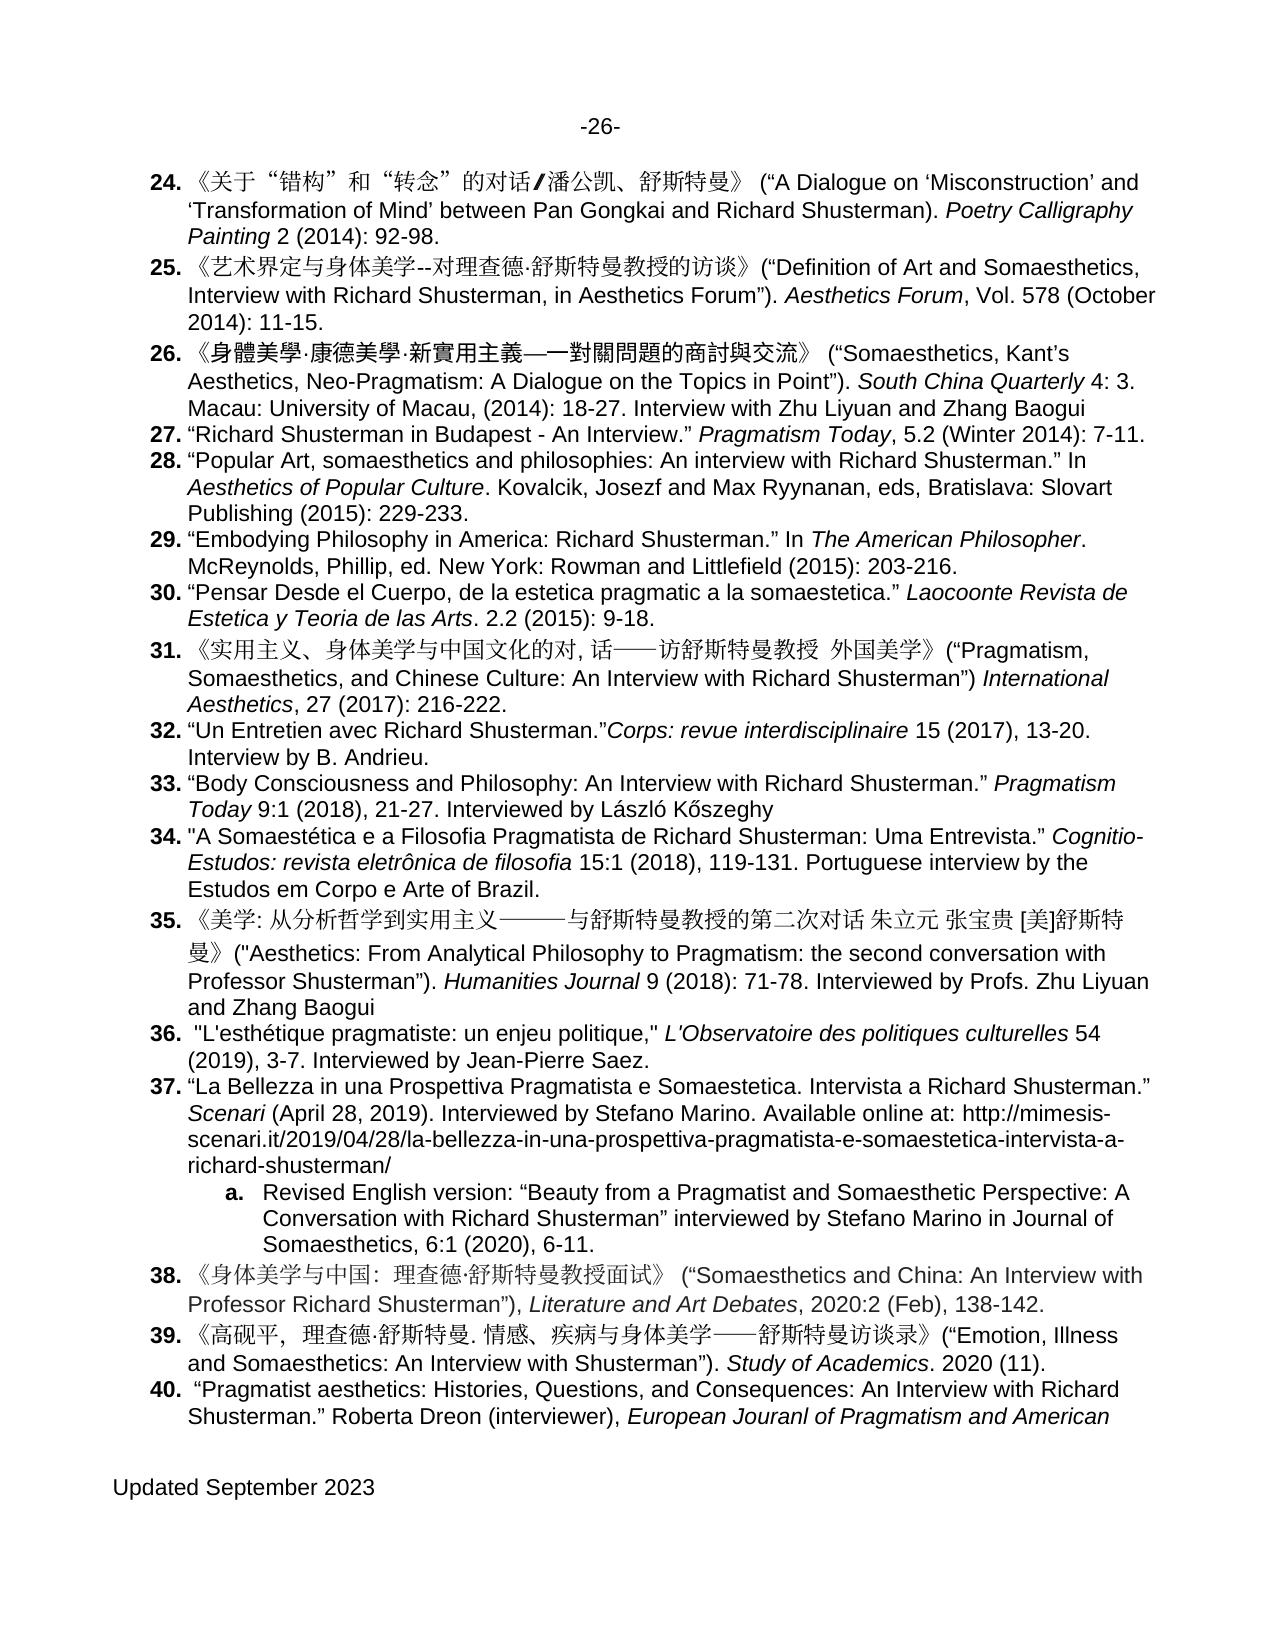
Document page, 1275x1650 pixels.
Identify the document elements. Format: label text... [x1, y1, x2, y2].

list “Un Entretien avec Richard Shusterman.”Corps: revue interdisciplinaire 15 (2017), 13-20. Interview by B. Andrieu. [150, 717, 1162, 770]
list “Embodying Philosophy in America: Richard Shusterman.” In The American Philosopher. McReynolds, Phillip, ed. New York: Rowman and Littlefield (2015): 203-216. [150, 526, 1162, 579]
list “Pensar Desde el Cuerpo, de la estetica pragmatic a la somaestetica.” Laocoonte Revista de Estetica y Teoria de las Arts. 2.2 (2015): 9-18. [150, 579, 1162, 632]
list “La Bellezza in una Prospettiva Pragmatista e Somaestetica. Intervista a Richard Shusterman.” Scenari (April 28, 2019). Interviewed by Stefano Marino. Available online at: http://mimesis-scenari.it/2019/04/28/la-bellezza-in-una-prospettiva-pragmatista-e-somaestetica-intervista-a-richard-shusterman/ [150, 1073, 1162, 1178]
list 《关于“错构”和“转念”的对话 ⁄⁄⁄ 潘公凯、舒斯特曼》 (“A Dialogue on ‘Misconstruction’ and ‘Transformation of Mind’ between Pan Gongkai and Richard Shusterman). Poetry Calligraphy Painting 2 (2014): 92-98. [150, 164, 1162, 249]
list 《身体美学与中国：理查德·舒斯特曼教授面试》 (“Somaesthetics and China: An Interview with Professor Richard Shusterman”), Literature and Art Debates, 2020:2 (Feb), 138-142. [675, 1258, 1162, 1317]
list 《艺术界定与身体美学--对理查德·舒斯特曼教授的访谈》(“Definition of Art and Somaesthetics, Interview with Richard Shusterman, in Aesthetics Forum”). Aesthetics Forum, Vol. 578 (October 2014): 11-15. [150, 249, 1162, 335]
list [150, 1376, 1162, 1429]
list “Popular Art, somaesthetics and philosophies: An interview with Richard Shusterman.” In Aesthetics of Popular Culture. Kovalcik, Josezf and Max Ryynanan, eds, Bratislava: Slovart Publishing (2015): 229-233. [150, 447, 1162, 526]
list 《身體美學·康德美學·新實用主義—一對關問題的商討與交流》 (“Somaesthetics, Kant’s Aesthetics, Neo-Pragmatism: A Dialogue on the Topics in Point”). South China Quarterly 4: 3. Macau: University of Macau, (2014): 18-27. Interview with Zhu Liyuan and Zhang Baogui [150, 335, 1162, 421]
list "L'esthétique pragmatiste: un enjeu politique," L'Observatoire des politiques culturelles 54 (2019), 3-7. Interviewed by Jean-Pierre Saez. [150, 1020, 1162, 1073]
list 《实用主义、身体美学与中国文化的对, 话——访舒斯特曼教授 外国美学》(“Pragmatism, Somaesthetics, and Chinese Culture: An Interview with Richard Shusterman”) International Aesthetics, 27 (2017): 216-222. [150, 632, 1162, 717]
list 《美学: 从分析哲学到实用主义———与舒斯特曼教授的第二次对话 朱立元 张宝贵 [美]舒斯特曼》("Aesthetics: From Analytical Philosophy to Pragmatism: the second conversation with Professor Shusterman”). Humanities Journal 9 (2018): 71-78. Interviewed by Profs. Zhu Liyuan and Zhang Baogui [150, 902, 1162, 1020]
list “Body Consciousness and Philosophy: An Interview with Richard Shusterman.” Pragmatism Today 9:1 (2018), 21-27. Interviewed by László Kőszeghy [150, 770, 1162, 823]
list Revised English version: “Beauty from a Pragmatist and Somaesthetic Perspective: A Conversation with Richard Shusterman” interviewed by Stefano Marino in Journal of Somaesthetics, 6:1 (2020), 6-11. [225, 1178, 1162, 1258]
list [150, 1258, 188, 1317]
list “Richard Shusterman in Budapest - An Interview.” Pragmatism Today, 5.2 (Winter 2014): 7-11. [150, 421, 1162, 447]
list "A Somaestética e a Filosofia Pragmatista de Richard Shusterman: Uma Entrevista.” Cognitio-Estudos: revista eletrônica de filosofia 15:1 (2018), 119-131. Portuguese interview by the Estudos em Corpo e Arte of Brazil. [150, 823, 1162, 902]
list 《高砚平，理查德·舒斯特曼. 情感、疾病与身体美学——舒斯特曼访谈录》(“Emotion, Illness and Somaesthetics: An Interview with Shusterman”). Study of Academics. 2020 (11). [150, 1317, 1162, 1376]
